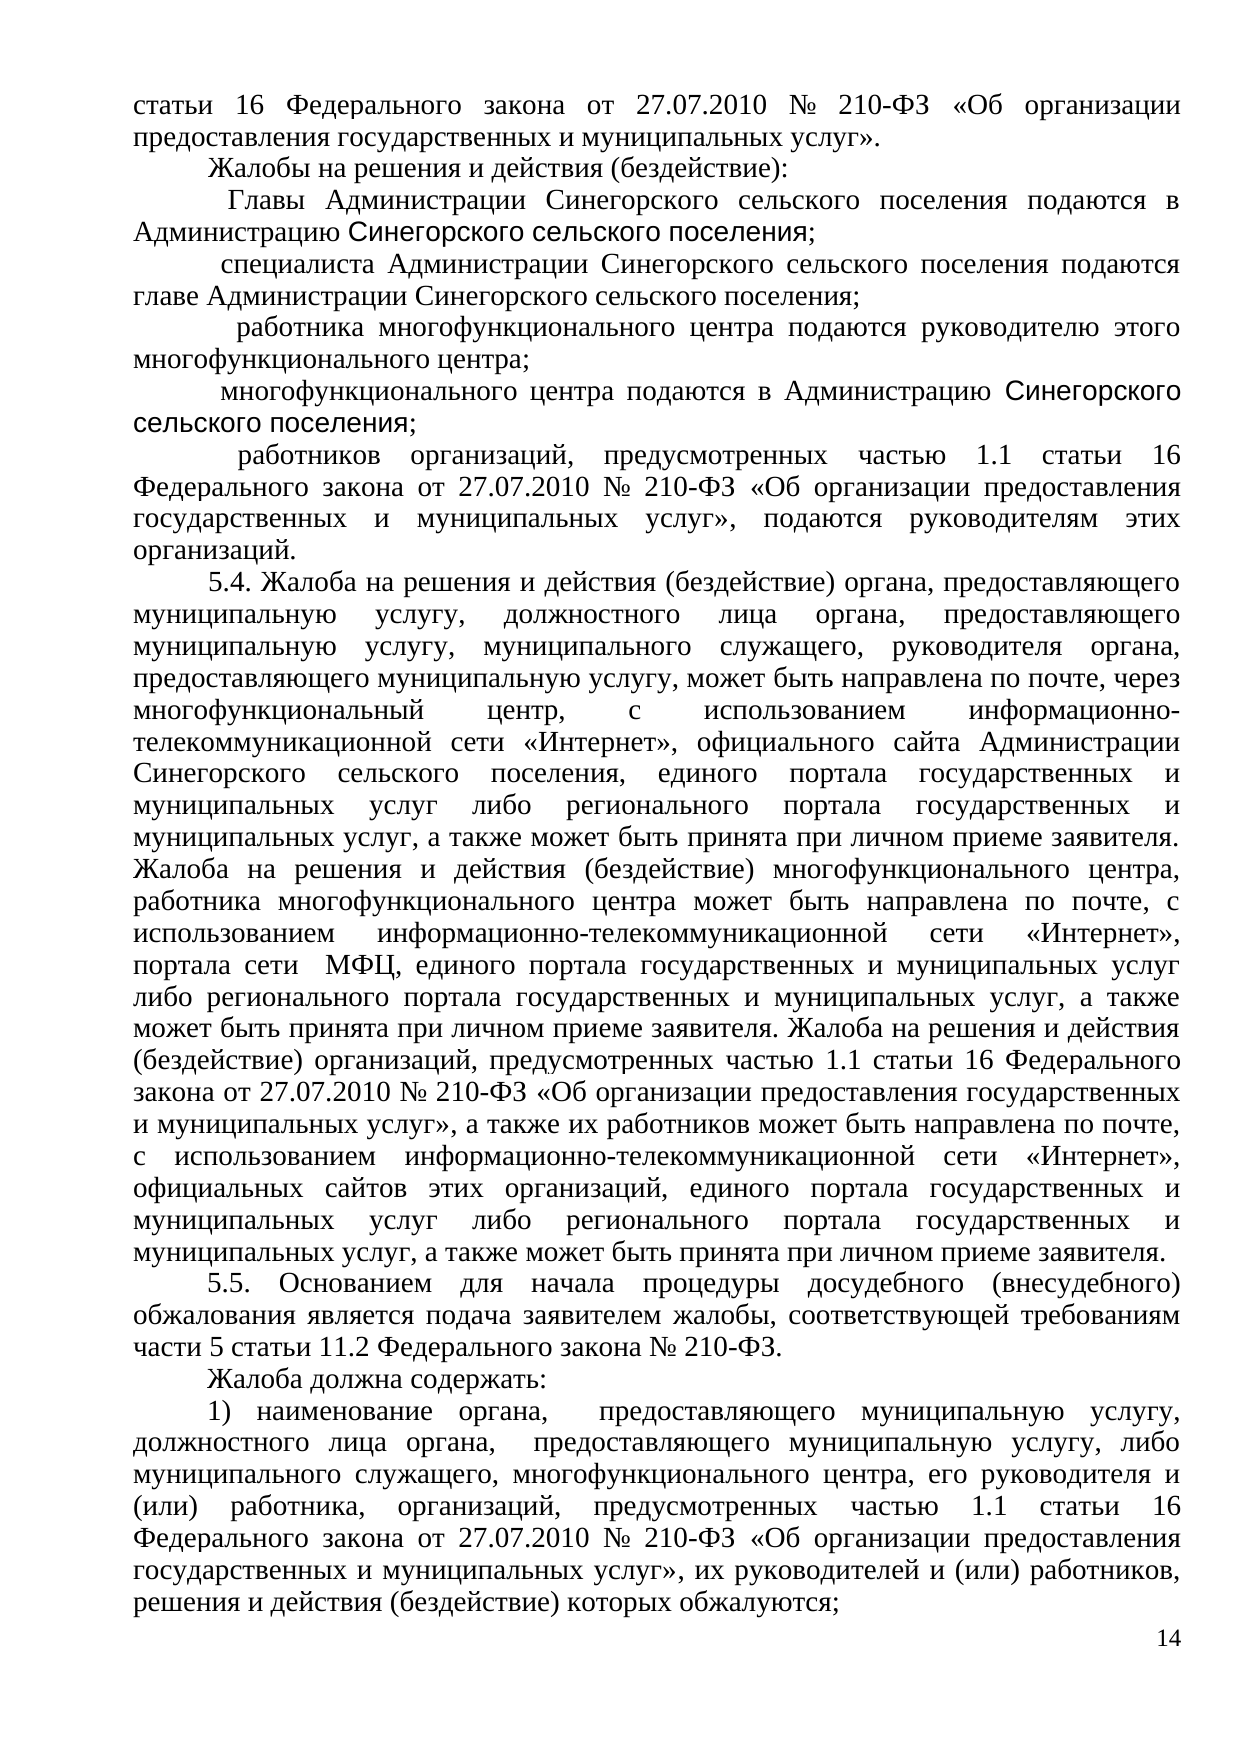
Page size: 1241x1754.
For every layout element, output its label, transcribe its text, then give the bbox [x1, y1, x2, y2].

text специалиста Администрации Синегорского сельского поселения подаются главе Администрации Синегорского сельского поселения; [133, 248, 1181, 311]
text многофункционального центра подаются в Администрацию Синегорского сельского поселения; [133, 375, 1181, 439]
text Жалоба должна содержать: [133, 1363, 1181, 1394]
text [133, 89, 1181, 152]
text Главы Администрации Синегорского сельского поселения подаются в Администрацию Синегорского сельского поселения; [133, 184, 1181, 248]
text работников организаций, предусмотренных частью 1.1 статьи 16 Федерального закона от 27.07.2010 № 210-ФЗ «Об организации предоставления государственных и муниципальных услуг», подаются руководителям этих организаций. [133, 439, 1181, 566]
text 5.5. Основанием для начала процедуры досудебного (внесудебного) обжалования является подача заявителем жалобы, соответствующей требованиям части 5 статьи 11.2 Федерального закона № 210-ФЗ. [133, 1267, 1181, 1363]
text Жалобы на решения и действия (бездействие): [133, 152, 1181, 184]
text 5.4. Жалоба на решения и действия (бездействие) органа, предоставляющего муниципальную услугу, должностного лица органа, предоставляющего муниципальную услугу, муниципального служащего, руководителя органа, предоставляющего муниципальную услугу, может быть направлена по почте, через многофункциональный центр, с использованием информационно-телекоммуникационной сети «Интернет», официального сайта Администрации Синегорского сельского поселения, единого портала государственных и муниципальных услуг либо регионального портала государственных и муниципальных услуг, а также может быть принята при личном приеме заявителя. Жалоба на решения и действия (бездействие) многофункционального центра, работника многофункционального центра может быть направлена по почте, с использованием информационно-телекоммуникационной сети «Интернет», портала сети МФЦ, единого портала государственных и муниципальных услуг либо регионального портала государственных и муниципальных услуг, а также может быть принята при личном приеме заявителя. Жалоба на решения и действия (бездействие) организаций, предусмотренных частью 1.1 статьи 16 Федерального закона от 27.07.2010 № 210-ФЗ «Об организации предоставления государственных и муниципальных услуг», а также их работников может быть направлена по почте, с использованием информационно-телекоммуникационной сети «Интернет», официальных сайтов этих организаций, единого портала государственных и муниципальных услуг либо регионального портала государственных и муниципальных услуг, а также может быть принята при личном приеме заявителя. [133, 566, 1181, 1267]
text работника многофункционального центра подаются руководителю этого многофункционального центра; [133, 311, 1181, 375]
text 1) наименование органа, предоставляющего муниципальную услугу, должностного лица органа, предоставляющего муниципальную услугу, либо муниципального служащего, многофункционального центра, его руководителя и (или) работника, организаций, предусмотренных частью 1.1 статьи 16 Федерального закона от 27.07.2010 № 210-ФЗ «Об организации предоставления государственных и муниципальных услуг», их руководителей и (или) работников, решения и действия (бездействие) которых обжалуются; [133, 1394, 1181, 1617]
